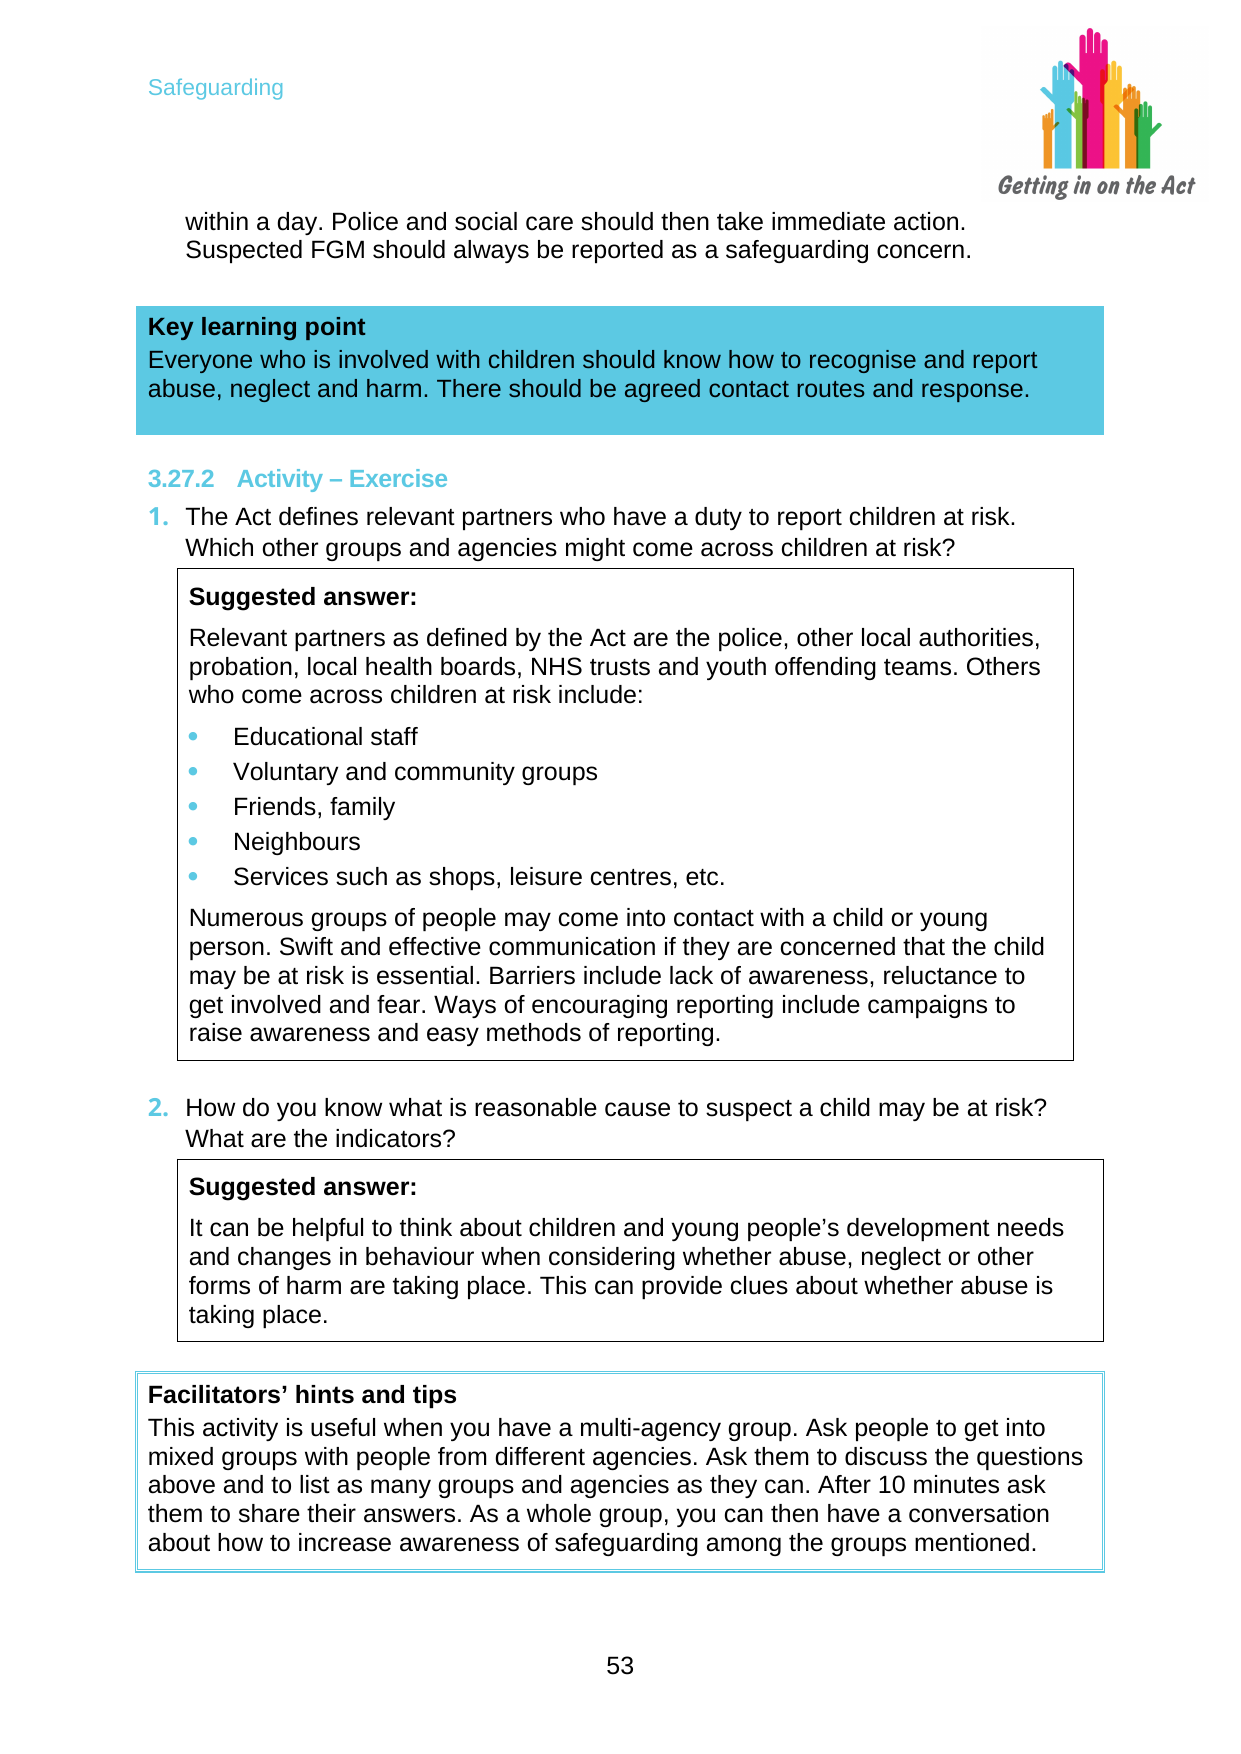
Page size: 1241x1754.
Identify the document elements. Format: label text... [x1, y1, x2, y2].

subtitle Activity – Exercise [148, 464, 1092, 493]
list The Act defines relevant partners who have a duty to report children at risk. Which other groups and agencies might come across children at risk? [148, 499, 1092, 562]
table_header Facilitators’ hints and tips This activity is useful when you have a multi-agency group. Ask people to get into mixed groups with people from different agencies. Ask them to discuss the questions above and to list as many groups and agencies as they can. After 10 minutes ask them to share their answers. As a whole group, you can then have a conversation about how to increase awareness of safeguarding among the groups mentioned. [138, 1374, 1102, 1569]
table_header Suggested answer: It can be helpful to think about children and young people’s development needs and changes in behaviour when considering whether abuse, neglect or other forms of harm are taking place. This can provide clues about whether abuse is taking place. [178, 1160, 1103, 1341]
list How do you know what is reasonable cause to suspect a child may be at risk? What are the indicators? [148, 1089, 1092, 1152]
picture [981, 26, 1209, 204]
table_header Key learning point Everyone who is involved with children should know how to recognise and report abuse, neglect and harm. There should be agreed contact routes and response. [136, 306, 1104, 435]
table_header Suggested answer: Relevant partners as defined by the Act are the police, other local authorities, probation, local health boards, NHS trusts and youth offending teams. Others who come across children at risk include: Educational staff Voluntary and community groups Friends, family Neighbours Services such as shops, leisure centres, etc. Numerous groups of people may come into contact with a child or young person. Swift and effective communication if they are concerned that the child may be at risk is essential. Barriers include lack of awareness, reluctance to get involved and fear. Ways of encouraging reporting include campaigns to raise awareness and easy methods of reporting. [178, 569, 1073, 1060]
